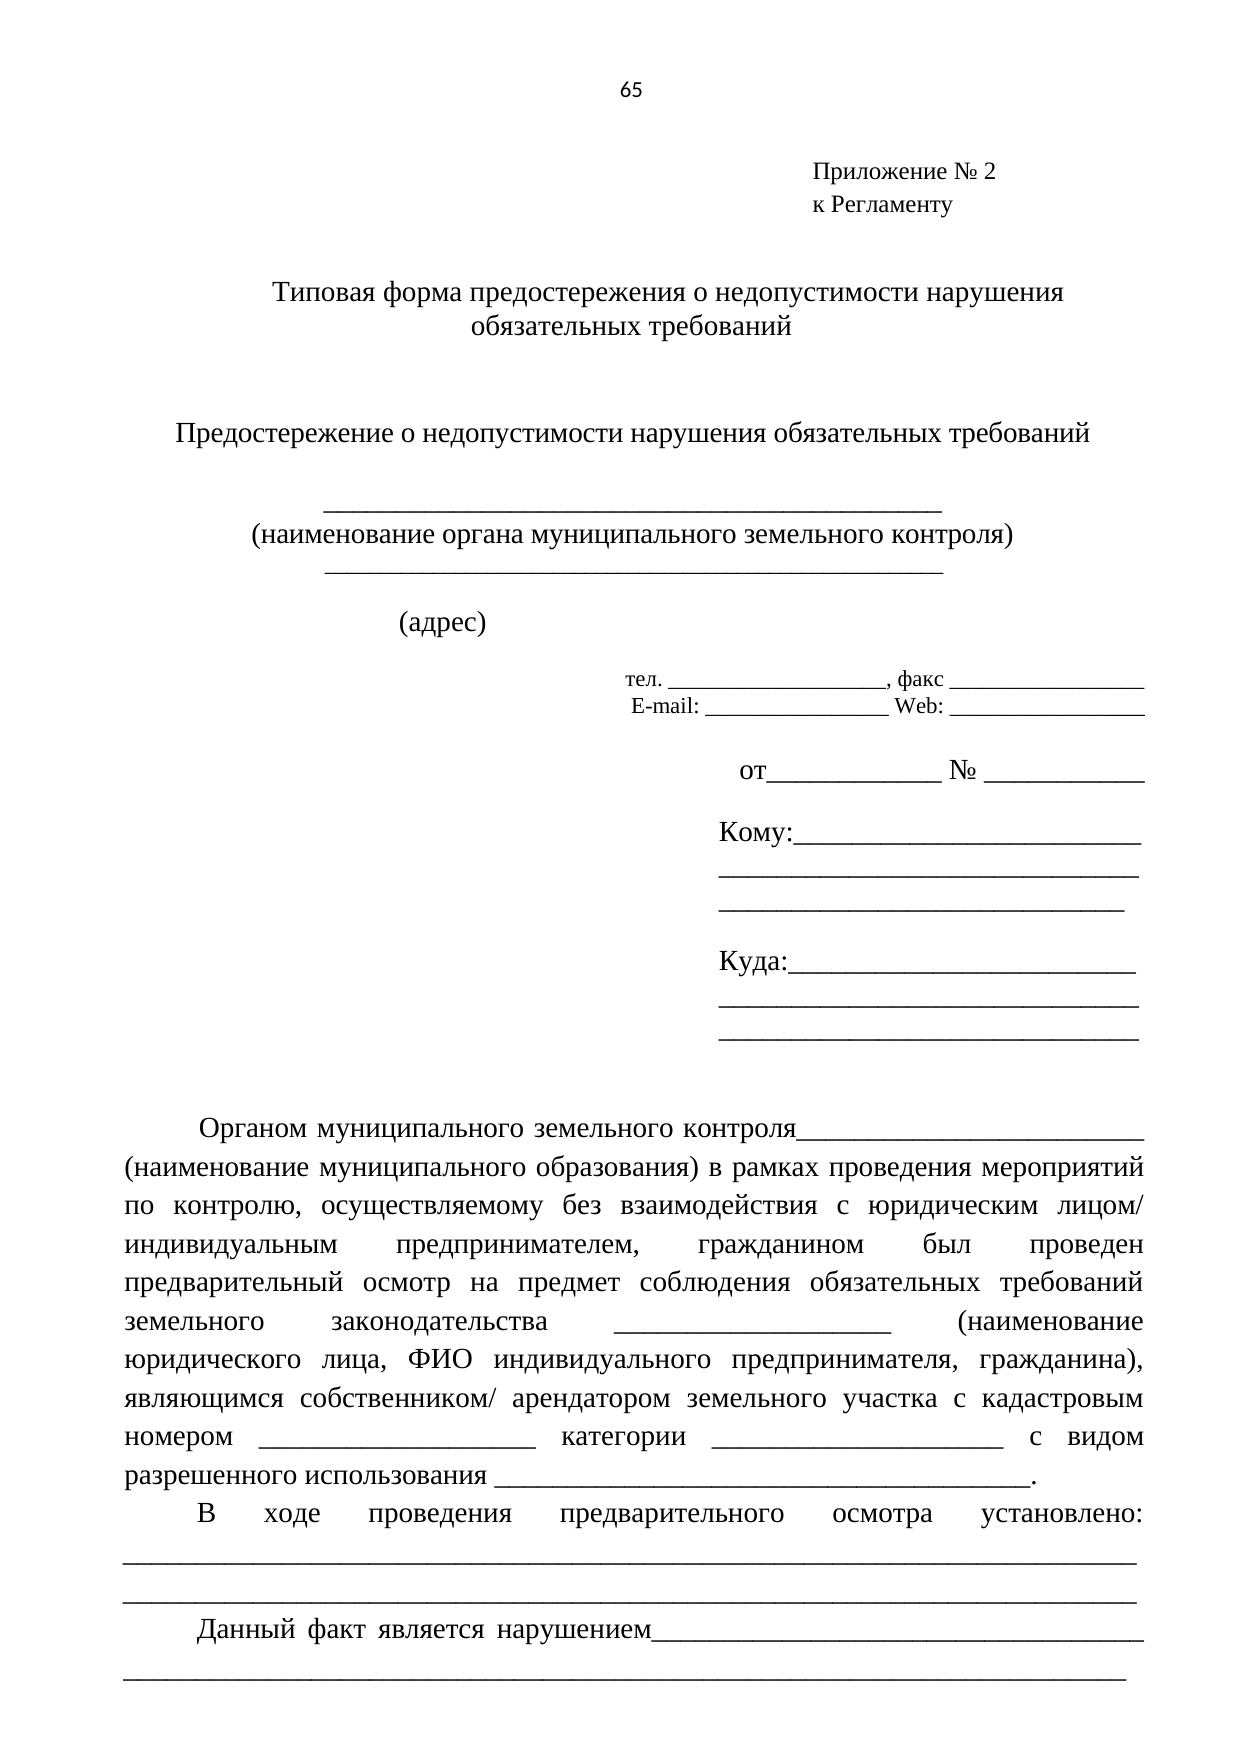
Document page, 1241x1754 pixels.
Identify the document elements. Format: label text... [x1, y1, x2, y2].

text тел. ___________________, факс _________________ [118, 666, 1144, 692]
text В ходе проведения предварительного осмотра установлено: ______________________________________________________________________ ______________________________________________________________________ [123, 1496, 1144, 1606]
text E-mail: ________________ Web: _________________ [118, 692, 1144, 718]
text _________________________________________________________ [124, 549, 1144, 576]
text Типовая форма предостережения о недопустимости нарушения обязательных требований [118, 274, 1144, 341]
text Кому:_________________________________________________________________________________ [719, 814, 1144, 915]
text (адрес) [399, 576, 1144, 637]
text Приложение № 2 [812, 156, 1144, 184]
text ___________________________________________ (наименование органа муниципального земельного контроля) [121, 482, 1144, 549]
text Данный факт является нарушением__________________________________ _____________________________________________________________________ [123, 1611, 1144, 1683]
text от____________ № ___________ [199, 752, 1144, 786]
text Органом муниципального земельного контроля________________________ (наименование муниципального образования) в рамках проведения мероприятий по контролю, осуществляемому без взаимодействия с юридическим лицом/ индивидуальным предпринимателем, гражданином был проведен предварительный осмотр на предмет соблюдения обязательных требований земельного законодательства ___________________ (наименование юридического лица, ФИО индивидуального предпринимателя, гражданина), являющимся собственником/ арендатором земельного участка с кадастровым номером ___________________ категории ____________________ с видом разрешенного использования _____________________________________. [124, 1110, 1144, 1491]
text к Регламенту [812, 189, 1144, 217]
text Предостережение о недопустимости нарушения обязательных требований [121, 415, 1144, 449]
text Куда:__________________________________________________________________________________ [719, 944, 1144, 1045]
